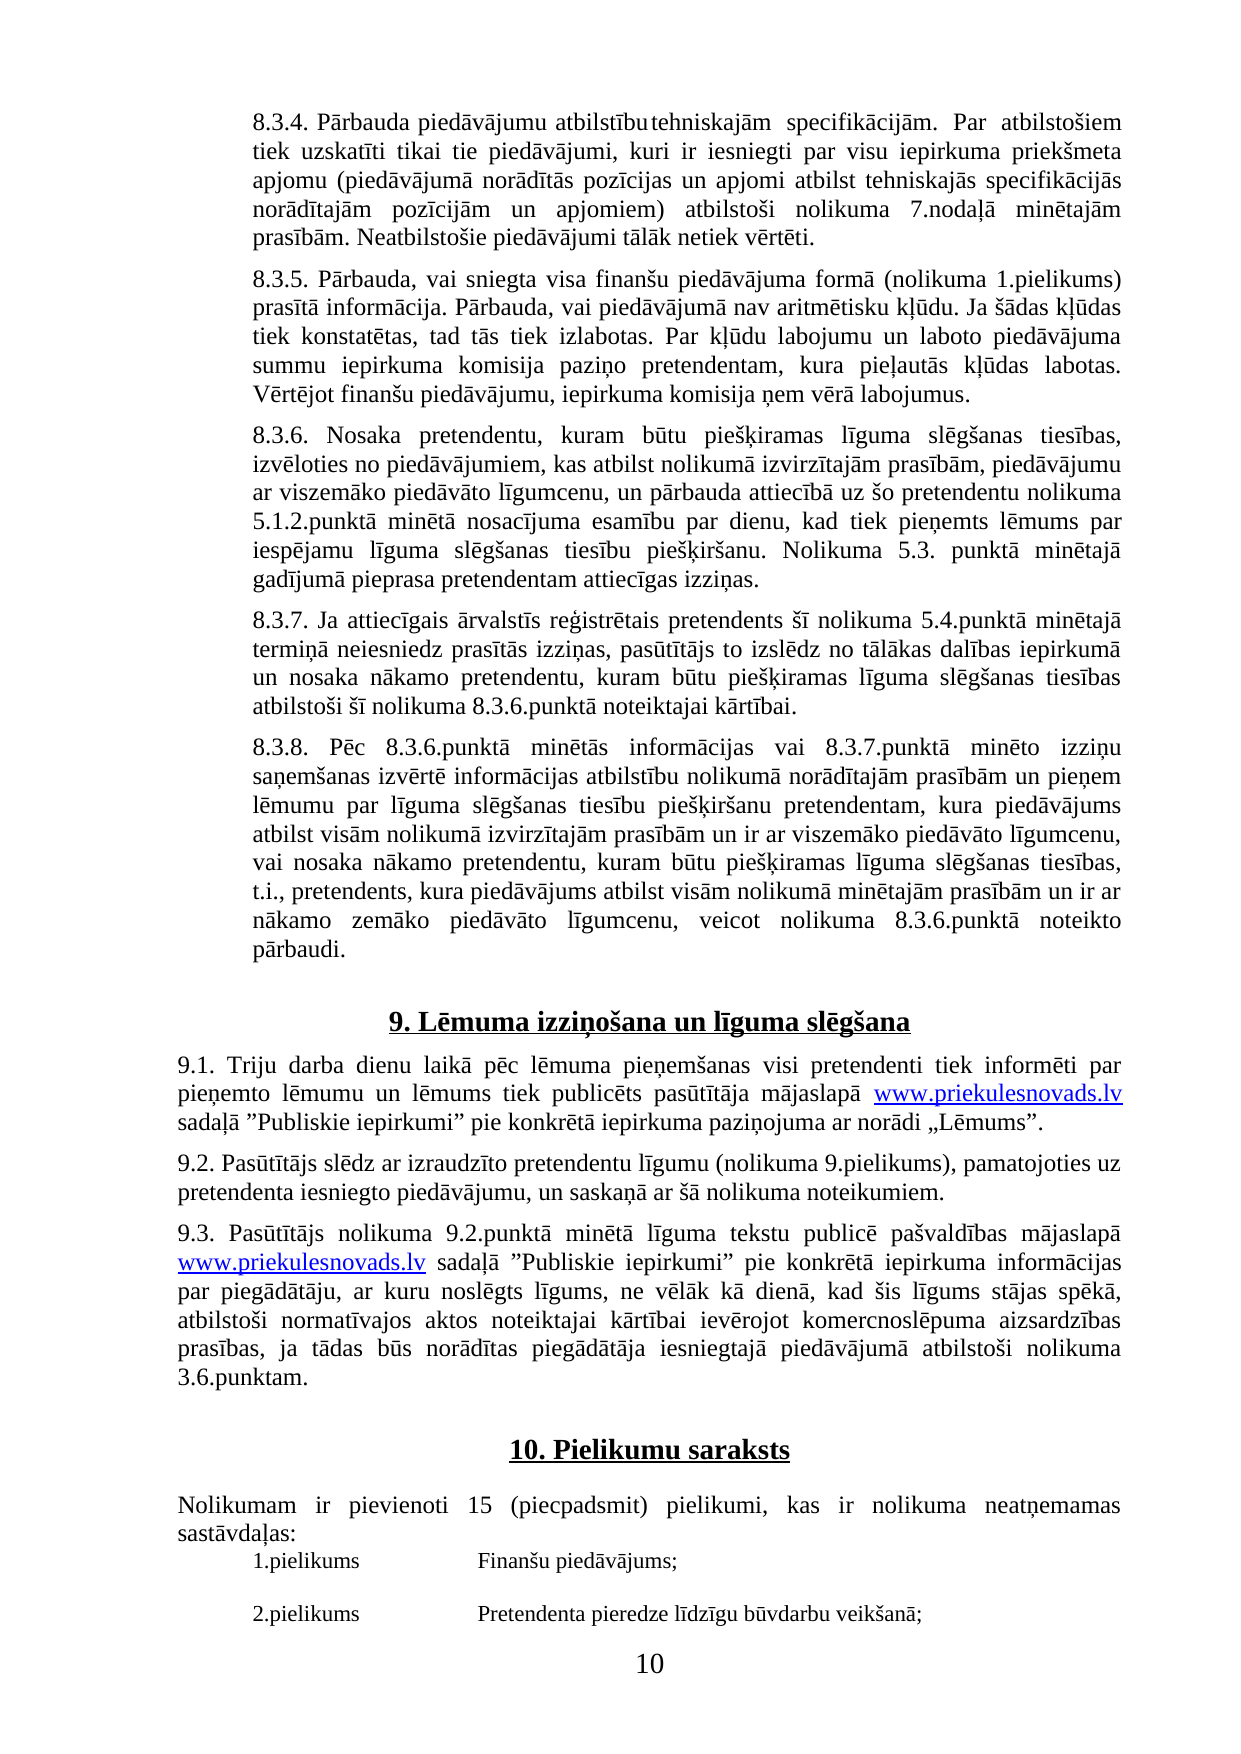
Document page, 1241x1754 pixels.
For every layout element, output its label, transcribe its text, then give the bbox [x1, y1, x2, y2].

text 9.3. Pasūtītājs nolikuma 9.2.punktā minētā līguma tekstu publicē pašvaldības mājaslapā www.priekulesnovads.lv sadaļā ”Publiskie iepirkumi” pie konkrētā iepirkuma informācijas par piegādātāju, ar kuru noslēgts līgums, ne vēlāk kā dienā, kad šis līgums stājas spēkā, atbilstoši normatīvajos aktos noteiktajai kārtībai ievērojot komercnoslēpuma aizsardzības prasības, ja tādas būs norādītas piegādātāja iesniegtajā piedāvājumā atbilstoši nolikuma 3.6.punktam. [177, 1218, 1122, 1391]
text 9. Lēmuma izziņošana un līguma slēgšana [177, 1004, 1122, 1037]
text 8.3.7. Ja attiecīgais ārvalstīs reģistrētais pretendents šī nolikuma 5.4.punktā minētajā termiņā neiesniedz prasītās izziņas, pasūtītājs to izslēdz no tālākas dalības iepirkumā un nosaka nākamo pretendentu, kuram būtu piešķiramas līguma slēgšanas tiesības atbilstoši šī nolikuma 8.3.6.punktā noteiktajai kārtībai. [252, 605, 1122, 720]
text 2.pielikums Pretendenta pieredze līdzīgu būvdarbu veikšanā; [252, 1600, 1122, 1626]
text Nolikumam ir pievienoti 15 (piecpadsmit) pielikumi, kas ir nolikuma neatņemamas sastāvdaļas: [177, 1490, 1122, 1547]
list 9.1. Triju darba dienu laikā pēc lēmuma pieņemšanas visi pretendenti tiek informēti par pieņemto lēmumu un lēmums tiek publicēts pasūtītāja mājaslapā www.priekulesnovads.lv sadaļā ”Publiskie iepirkumi” pie konkrētā iepirkuma paziņojuma ar norādi „Lēmums”. [177, 1050, 1122, 1136]
text 8.3.8. Pēc 8.3.6.punktā minētās informācijas vai 8.3.7.punktā minēto izziņu saņemšanas izvērtē informācijas atbilstību nolikumā norādītajām prasībām un pieņem lēmumu par līguma slēgšanas tiesību piešķiršanu pretendentam, kura piedāvājums atbilst visām nolikumā izvirzītajām prasībām un ir ar viszemāko piedāvāto līgumcenu, vai nosaka nākamo pretendentu, kuram būtu piešķiramas līguma slēgšanas tiesības, t.i., pretendents, kura piedāvājums atbilst visām nolikumā minētajām prasībām un ir ar nākamo zemāko piedāvāto līgumcenu, veicot nolikuma 8.3.6.punktā noteikto pārbaudi. [252, 732, 1122, 962]
text 8.3.5. Pārbauda, vai sniegta visa finanšu piedāvājuma formā (nolikuma 1.pielikums) prasītā informācija. Pārbauda, vai piedāvājumā nav aritmētisku kļūdu. Ja šādas kļūdas tiek konstatētas, tad tās tiek izlabotas. Par kļūdu labojumu un laboto piedāvājuma summu iepirkuma komisija paziņo pretendentam, kura pieļautās kļūdas labotas. Vērtējot finanšu piedāvājumu, iepirkuma komisija ņem vērā labojumus. [252, 264, 1122, 407]
text 10. Pielikumu saraksts [177, 1432, 1122, 1466]
text 1.pielikums Finanšu piedāvājums; [252, 1547, 1122, 1574]
text 8.3.4. Pārbauda piedāvājumu atbilstību tehniskajām specifikācijām. Par atbilstošiem tiek uzskatīti tikai tie piedāvājumi, kuri ir iesniegti par visu iepirkuma priekšmeta apjomu (piedāvājumā norādītās pozīcijas un apjomi atbilst tehniskajās specifikācijās norādītajām pozīcijām un apjomiem) atbilstoši nolikuma 7.nodaļā minētajām prasībām. Neatbilstošie piedāvājumi tālāk netiek vērtēti. [252, 107, 1122, 251]
text 8.3.6. Nosaka pretendentu, kuram būtu piešķiramas līguma slēgšanas tiesības, izvēloties no piedāvājumiem, kas atbilst nolikumā izvirzītajām prasībām, piedāvājumu ar viszemāko piedāvāto līgumcenu, un pārbauda attiecībā uz šo pretendentu nolikuma 5.1.2.punktā minētā nosacījuma esamību par dienu, kad tiek pieņemts lēmums par iespējamu līguma slēgšanas tiesību piešķiršanu. Nolikuma 5.3. punktā minētajā gadījumā pieprasa pretendentam attiecīgas izziņas. [252, 420, 1122, 592]
text 9.2. Pasūtītājs slēdz ar izraudzīto pretendentu līgumu (nolikuma 9.pielikums), pamatojoties uz pretendenta iesniegto piedāvājumu, un saskaņā ar šā nolikuma noteikumiem. [177, 1148, 1122, 1206]
